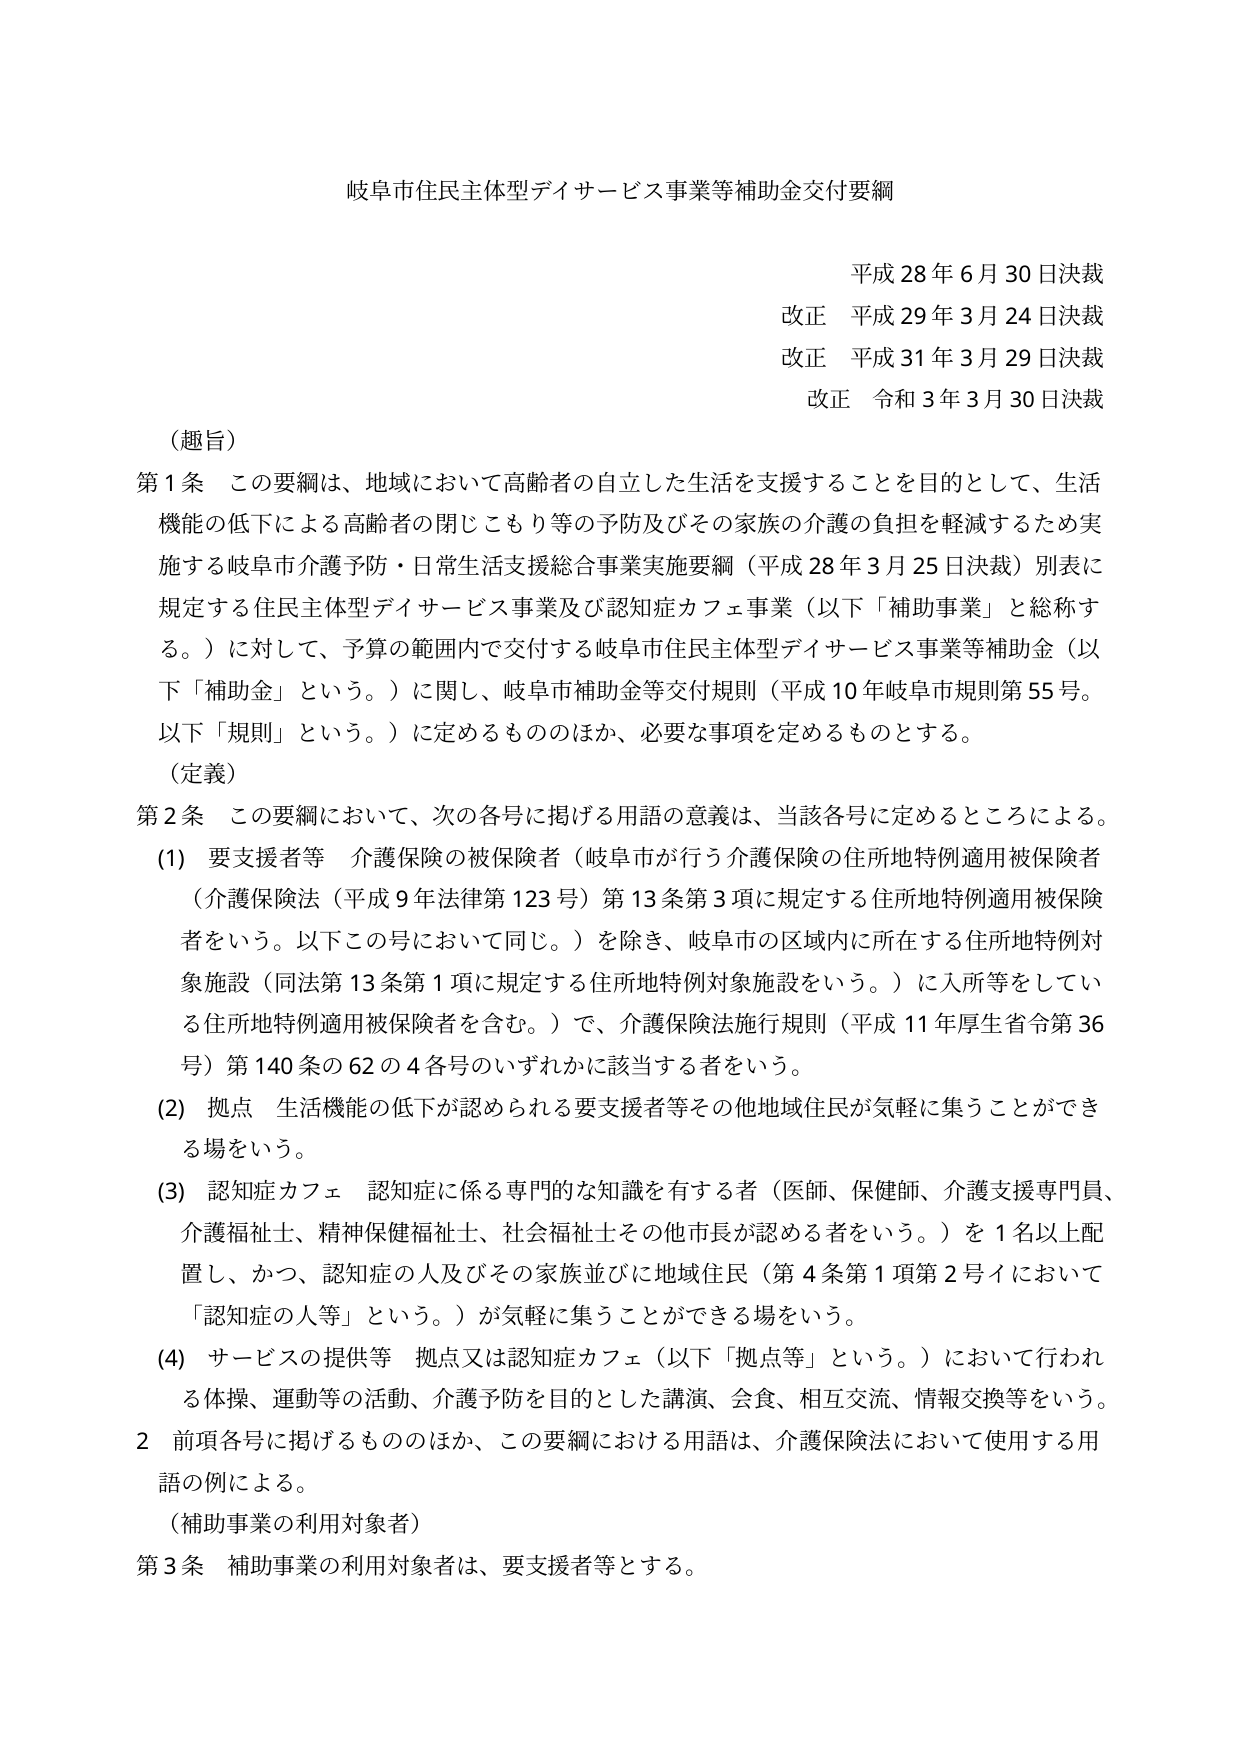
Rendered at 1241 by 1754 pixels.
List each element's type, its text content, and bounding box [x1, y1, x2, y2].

text (3) 認知症カフェ 認知症に係る専門的な知識を有する者（医師、保健師、介護支援専門員、介護福祉士、精神保健福祉士、社会福祉士その他市長が認める者をいう。）を1名以上配置し、かつ、認知症の人及びその家族並びに地域住民（第4条第1項第2号イにおいて「認知症の人等」という。）が気軽に集うことができる場をいう。 [158, 1169, 1104, 1335]
text 第1条 この要綱は、地域において高齢者の自立した生活を支援することを目的として、生活機能の低下による高齢者の閉じこもり等の予防及びその家族の介護の負担を軽減するため実施する岐阜市介護予防・日常生活支援総合事業実施要綱（平成28年3月25日決裁）別表に規定する住民主体型デイサービス事業及び認知症カフェ事業（以下「補助事業」と総称する。）に対して、予算の範囲内で交付する岐阜市住民主体型デイサービス事業等補助金（以下「補助金」という。）に関し、岐阜市補助金等交付規則（平成10年岐阜市規則第55号。以下「規則」という。）に定めるもののほか、必要な事項を定めるものとする。 [136, 460, 1104, 752]
text 岐阜市住民主体型デイサービス事業等補助金交付要綱 [136, 169, 1104, 210]
text 2 前項各号に掲げるもののほか、この要綱における用語は、介護保険法において使用する用語の例による。 [136, 1419, 1104, 1502]
text 改正 平成29年 3月24日決裁 [136, 294, 1104, 335]
text （補助事業の利用対象者） [158, 1502, 1104, 1544]
text 改正 令和 3年 3月30日決裁 [136, 377, 1104, 419]
text 第3条 補助事業の利用対象者は、要支援者等とする。 [136, 1544, 1104, 1585]
text 平成28年 6月30日決裁 [136, 252, 1104, 294]
text 第2条 この要綱において、次の各号に掲げる用語の意義は、当該各号に定めるところによる。 [136, 794, 1104, 835]
text (4) サービスの提供等 拠点又は認知症カフェ（以下「拠点等」という。）において行われる体操、運動等の活動、介護予防を目的とした講演、会食、相互交流、情報交換等をいう。 [158, 1335, 1104, 1419]
text (1) 要支援者等 介護保険の被保険者（岐阜市が行う介護保険の住所地特例適用被保険者（介護保険法（平成9年法律第123号）第13条第3項に規定する住所地特例適用被保険者をいう。以下この号において同じ。）を除き、岐阜市の区域内に所在する住所地特例対象施設（同法第13条第1項に規定する住所地特例対象施設をいう。）に入所等をしている住所地特例適用被保険者を含む。）で、介護保険法施行規則（平成11年厚生省令第36号）第140条の62の4各号のいずれかに該当する者をいう。 [158, 835, 1104, 1085]
text (2) 拠点 生活機能の低下が認められる要支援者等その他地域住民が気軽に集うことができる場をいう。 [158, 1085, 1104, 1169]
text （趣旨） [158, 419, 1104, 460]
text （定義） [158, 752, 1104, 794]
text 改正 平成31年 3月29日決裁 [136, 335, 1104, 377]
